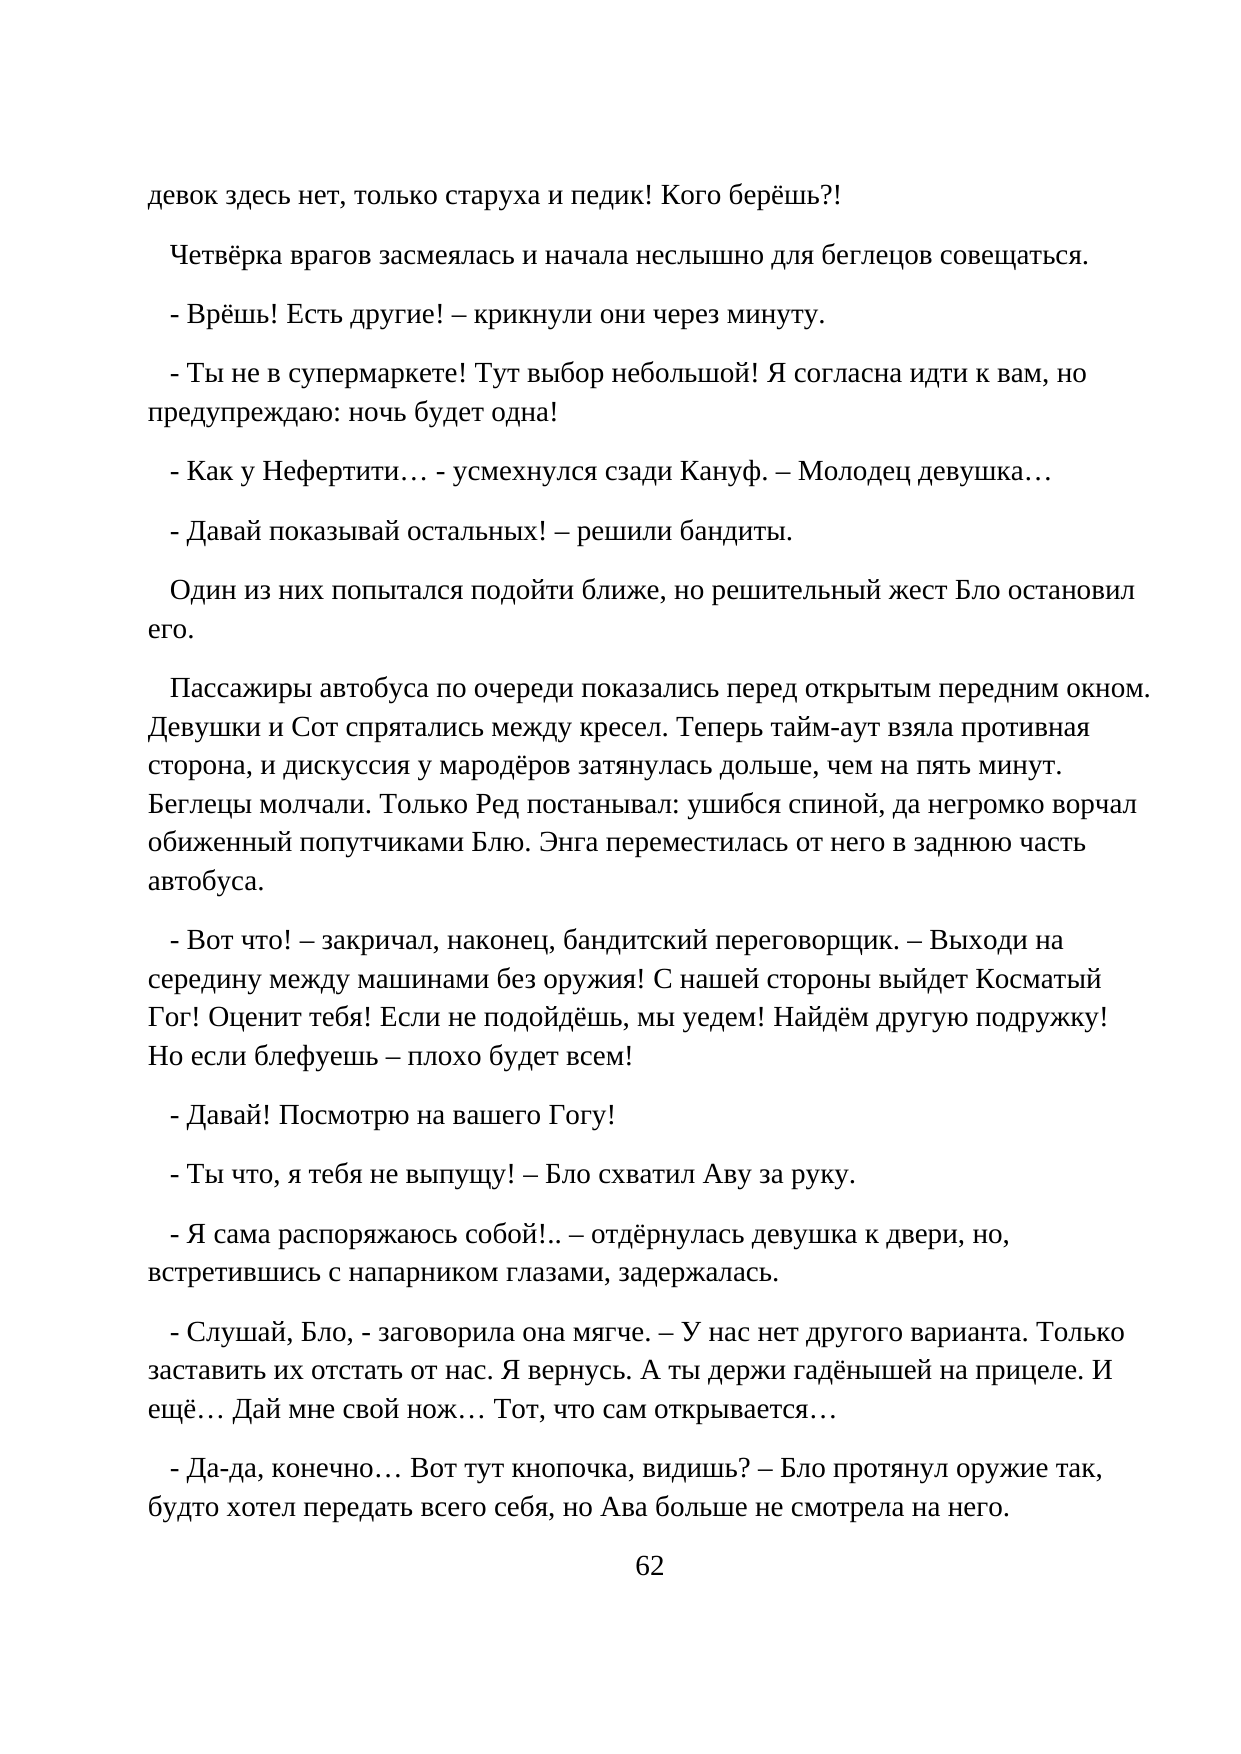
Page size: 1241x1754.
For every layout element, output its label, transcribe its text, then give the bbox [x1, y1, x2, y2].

text - Да-да, конечно… Вот тут кнопочка, видишь? – Бло протянул оружие так, будто хотел передать всего себя, но Ава больше не смотрела на него. [148, 1450, 1152, 1522]
text - Слушай, Бло, - заговорила она мягче. – У нас нет другого варианта. Только заставить их отстать от нас. Я вернусь. А ты держи гадёнышей на прицеле. И ещё… Дай мне свой нож… Тот, что сам открывается… [148, 1314, 1152, 1424]
text Один из них попытался подойти ближе, но решительный жест Бло остановил его. [148, 572, 1152, 644]
text - Давай! Посмотрю на вашего Гогу! [148, 1097, 1152, 1131]
text - Ты что, я тебя не выпущу! – Бло схватил Аву за руку. [148, 1157, 1152, 1190]
text девок здесь нет, только старуха и педик! Кого берёшь?! [148, 177, 1152, 211]
text 62 [148, 1548, 1152, 1582]
text - Ты не в супермаркете! Тут выбор небольшой! Я согласна идти к вам, но предупреждаю: ночь будет одна! [148, 356, 1152, 428]
text - Давай показывай остальных! – решили бандиты. [148, 513, 1152, 546]
text Пассажиры автобуса по очереди показались перед открытым передним окном. Девушки и Сот спрятались между кресел. Теперь тайм-аут взяла противная сторона, и дискуссия у мародёров затянулась дольше, чем на пять минут. Беглецы молчали. Только Ред постанывал: ушибся спиной, да негромко ворчал обиженный попутчиками Блю. Энга переместилась от него в заднюю часть автобуса. [148, 670, 1152, 896]
text Четвёрка врагов засмеялась и начала неслышно для беглецов совещаться. [148, 237, 1152, 270]
text - Я сама распоряжаюсь собой!.. – отдёрнулась девушка к двери, но, встретившись с напарником глазами, задержалась. [148, 1216, 1152, 1288]
text - Врёшь! Есть другие! – крикнули они через минуту. [148, 296, 1152, 330]
text - Как у Нефертити… - усмехнулся сзади Кануф. – Молодец девушка… [148, 453, 1152, 487]
text - Вот что! – закричал, наконец, бандитский переговорщик. – Выходи на середину между машинами без оружия! С нашей стороны выйдет Косматый Гог! Оценит тебя! Если не подойдёшь, мы уедем! Найдём другую подружку! Но если блефуешь – плохо будет всем! [148, 922, 1152, 1071]
